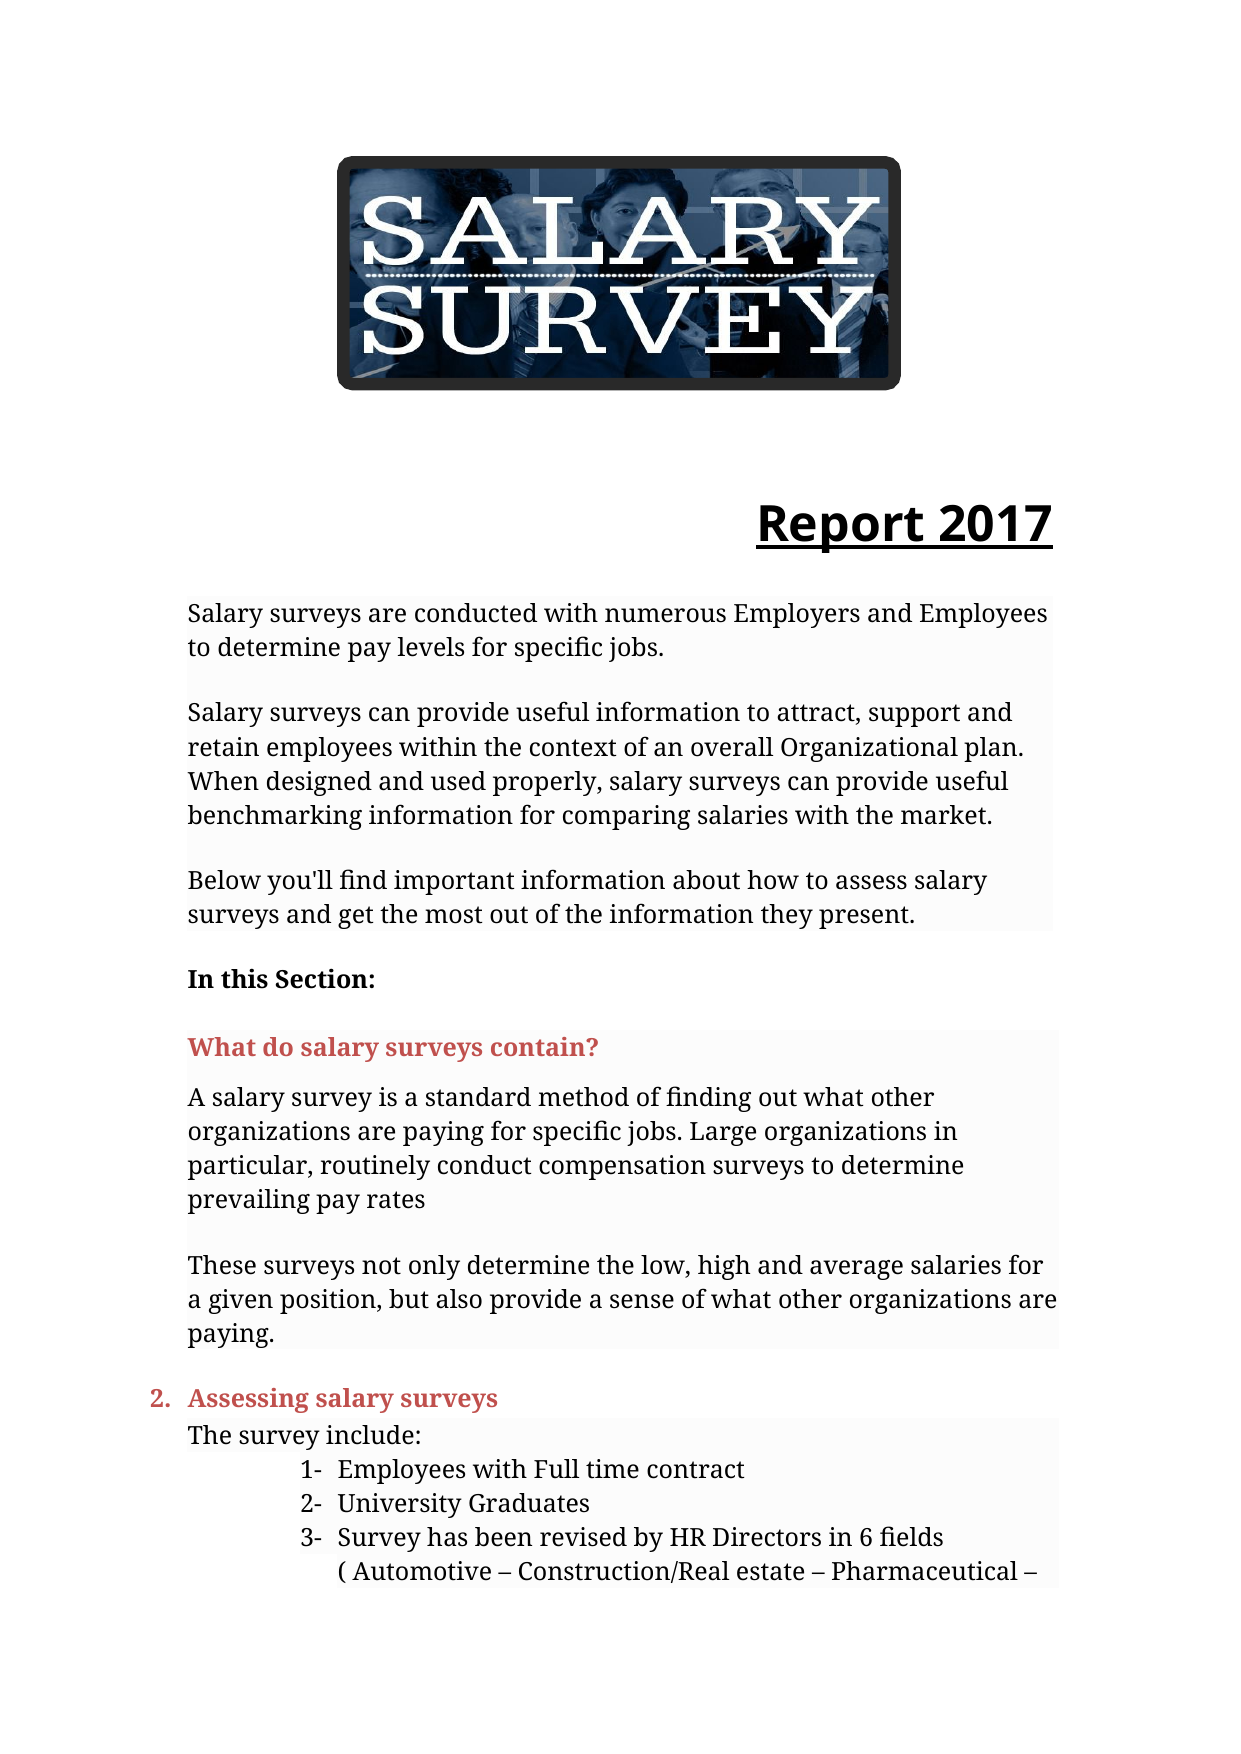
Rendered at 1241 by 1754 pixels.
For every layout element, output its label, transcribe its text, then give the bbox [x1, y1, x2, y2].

text Below you'll find important information about how to assess salary surveys and get the most out of the information they present. [187, 863, 1053, 931]
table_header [188, 1452, 337, 1588]
text Salary surveys can provide useful information to attract, support and retain employees within the context of an overall Organizational plan. When designed and used properly, salary surveys can provide useful benchmarking information for comparing salaries with the market. [187, 695, 1053, 831]
text Report 2017 [187, 488, 1053, 556]
text Salary surveys are conducted with numerous Employers and Employees to determine pay levels for specific jobs. [187, 596, 1053, 664]
picture [350, 169, 888, 377]
